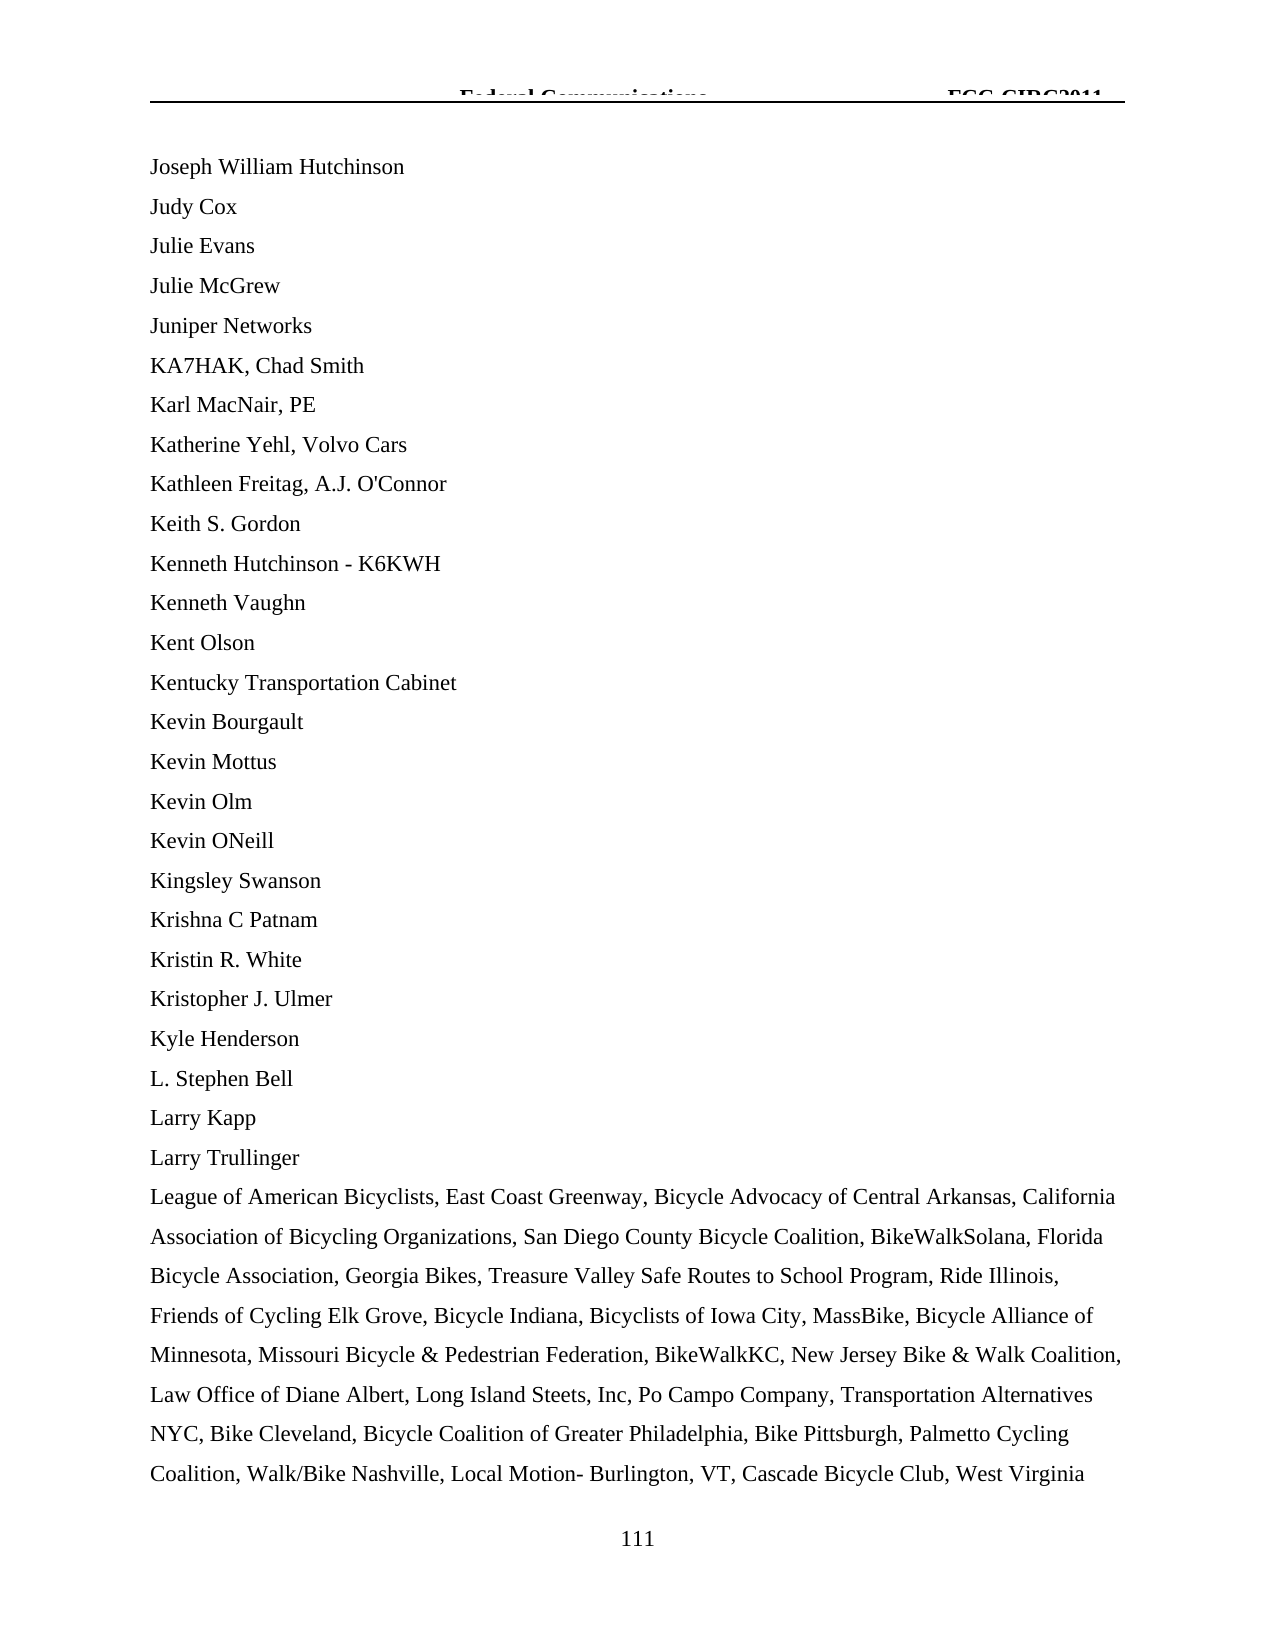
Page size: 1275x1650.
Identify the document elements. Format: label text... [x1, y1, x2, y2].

text L. Stephen Bell Larry Kapp Larry Trullinger [150, 1065, 302, 1170]
text Kent Olson [150, 629, 1137, 656]
text Kathleen Freitag, A.J. O'Connor Keith S. Gordon [150, 471, 449, 536]
text Kenneth Hutchinson - K6KWH Kenneth Vaughn [150, 550, 443, 616]
text Kentucky Transportation Cabinet Kevin Bourgault [150, 669, 459, 735]
text Joseph William Hutchinson Judy Cox [150, 153, 407, 219]
text League of American Bicyclists, East Coast Greenway, Bicycle Advocacy of Central Arkansas, California Association of Bicycling Organizations, San Diego County Bicycle Coalition, BikeWalkSolana, Florida Bicycle Association, Georgia Bikes, Treasure Valley Safe Routes to School Program, Ride Illinois, Friends of Cycling Elk Grove, Bicycle Indiana, Bicyclists of Iowa City, MassBike, Bicycle Alliance of Minnesota, Missouri Bicycle & Pedestrian Federation, BikeWalkKC, New Jersey Bike & Walk Coalition, Law Office of Diane Albert, Long Island Steets, Inc, Po Campo Company, Transportation Alternatives NYC, Bike Cleveland, Bicycle Coalition of Greater Philadelphia, Bike Pittsburgh, Palmetto Cycling Coalition, Walk/Bike Nashville, Local Motion- Burlington, VT, Cascade Bicycle Club, West Virginia [150, 1183, 1124, 1486]
text Kingsley Swanson Krishna C Patnam Kristin R. White Kristopher J. Ulmer Kyle Henderson [150, 867, 335, 1051]
text Julie Evans Julie McGrew [150, 233, 282, 298]
text Juniper Networks KA7HAK, Chad Smith Karl MacNair, PE Katherine Yehl, Volvo Cars [150, 312, 407, 457]
text 111 [162, 1525, 1113, 1552]
text Kevin Mottus Kevin Olm Kevin ONeill [150, 748, 279, 853]
